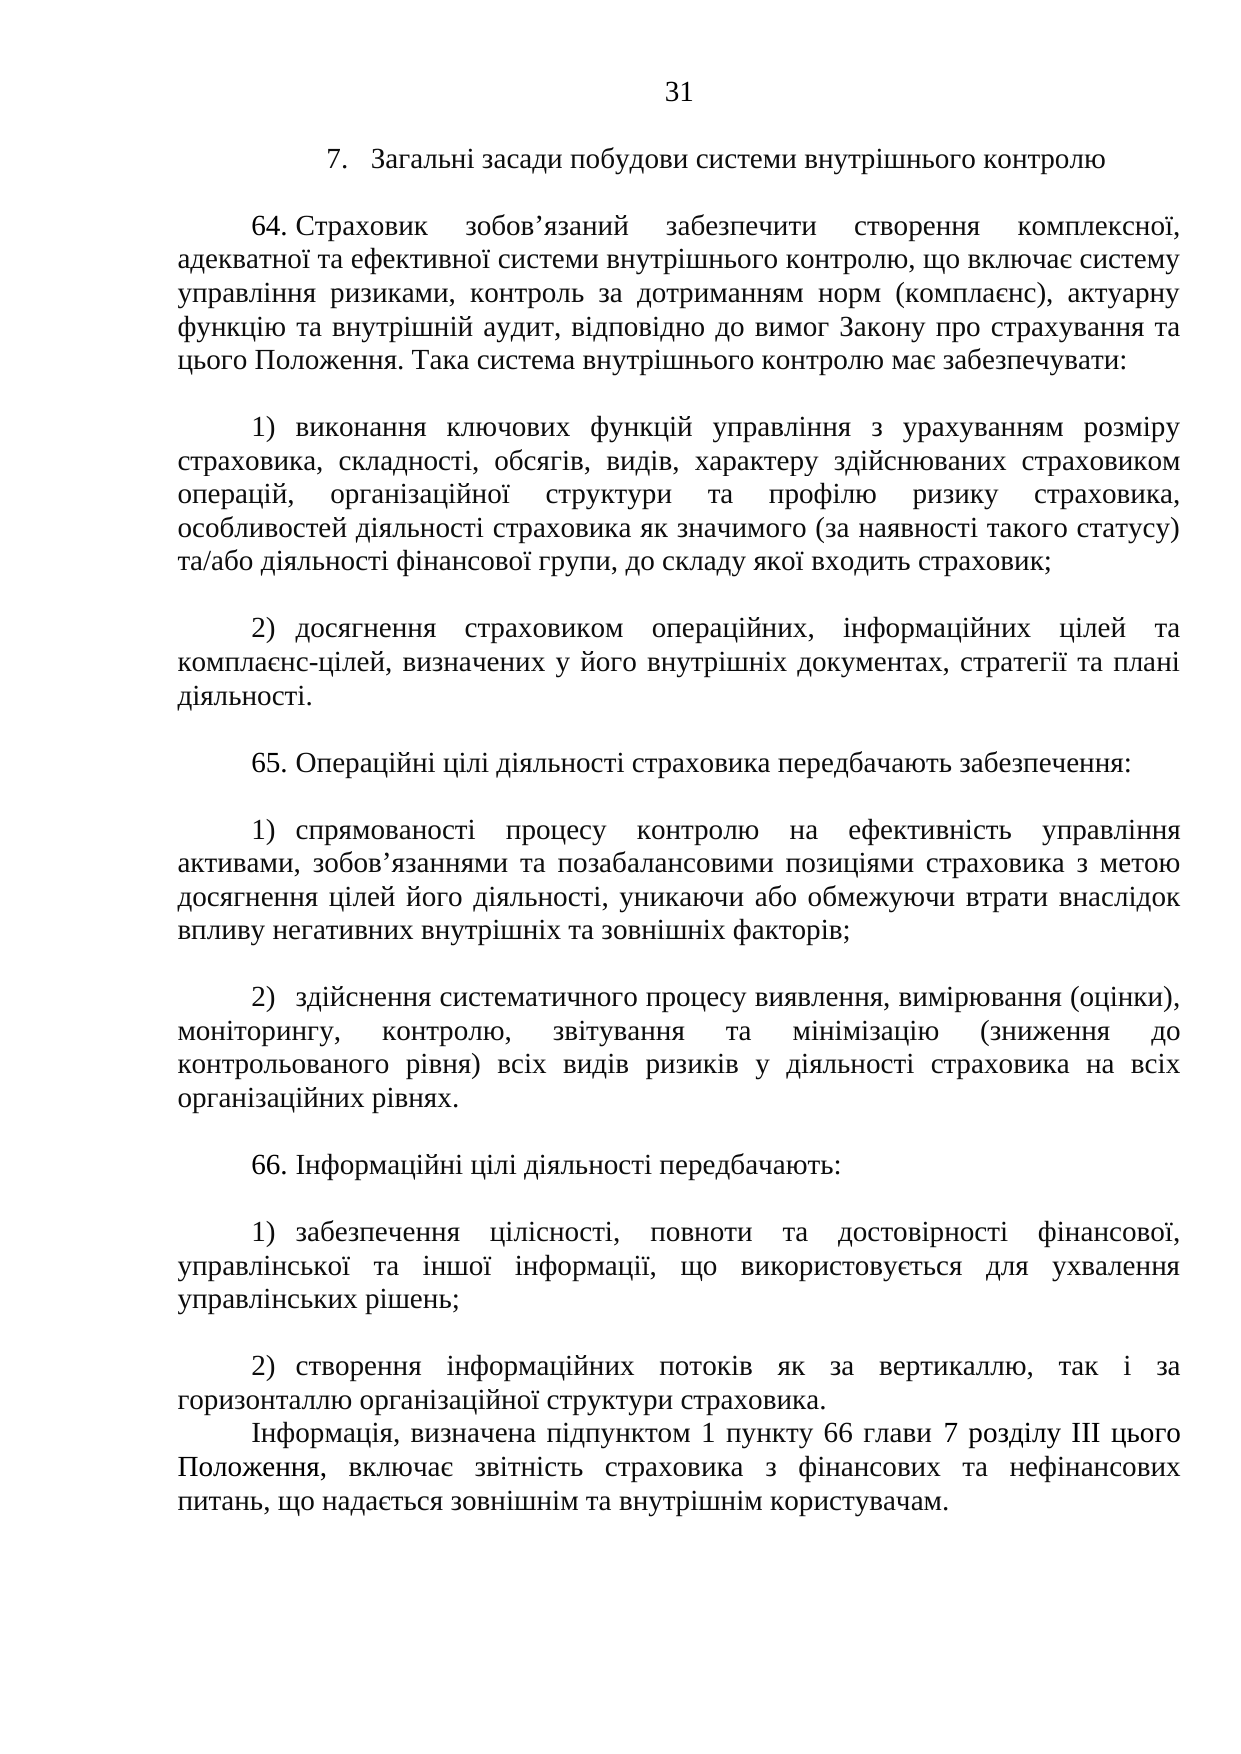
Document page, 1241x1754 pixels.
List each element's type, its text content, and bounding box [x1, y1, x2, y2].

list Операційні цілі діяльності страховика передбачають забезпечення: [177, 745, 1181, 778]
list забезпечення цілісності, повноти та достовірності фінансової, управлінської та іншої інформації, що використовується для ухвалення управлінських рішень; [177, 1214, 1181, 1315]
list виконання ключових функцій управління з урахуванням розміру страховика, складності, обсягів, видів, характеру здійснюваних страховиком операцій, організаційної структури та профілю ризику страховика, особливостей діяльності страховика як значимого (за наявності такого статусу) та/або діяльності фінансової групи, до складу якої входить страховик; [177, 543, 1181, 577]
list Інформація, визначена підпунктом 1 пункту 66 глави 7 розділу ІІІ цього Положення, включає звітність страховика з фінансових та нефінансових питань, що надається зовнішнім та внутрішнім користувачам. [177, 1416, 1181, 1516]
list створення інформаційних потоків як за вертикаллю, так і за горизонталлю організаційної структури страховика. [177, 1348, 1181, 1416]
list Загальні засади побудови системи внутрішнього контролю [177, 141, 1181, 174]
list досягнення страховиком операційних, інформаційних цілей та комплаєнс-цілей, визначених у його внутрішніх документах, стратегії та плані діяльності. [177, 611, 1181, 711]
list Інформаційні цілі діяльності передбачають: [177, 1147, 1181, 1181]
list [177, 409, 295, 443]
list Страховик зобов’язаний забезпечити створення комплексної, адекватної та ефективної системи внутрішнього контролю, що включає систему управління ризиками, контроль за дотриманням норм (комплаєнс), актуарну функцію та внутрішній аудит, відповідно до вимог Закону про страхування та цього Положення. Така система внутрішнього контролю має забезпечувати: [177, 208, 1181, 376]
list здійснення систематичного процесу виявлення, вимірювання (оцінки), моніторингу, контролю, звітування та мінімізацію (зниження до контрольованого рівня) всіх видів ризиків у діяльності страховика на всіх організаційних рівнях. [177, 979, 1181, 1114]
list спрямованості процесу контролю на ефективність управління активами, зобов’язаннями та позабалансовими позиціями страховика з метою досягнення цілей його діяльності, уникаючи або обмежуючи втрати внаслідок впливу негативних внутрішніх та зовнішніх факторів; [177, 812, 1181, 946]
